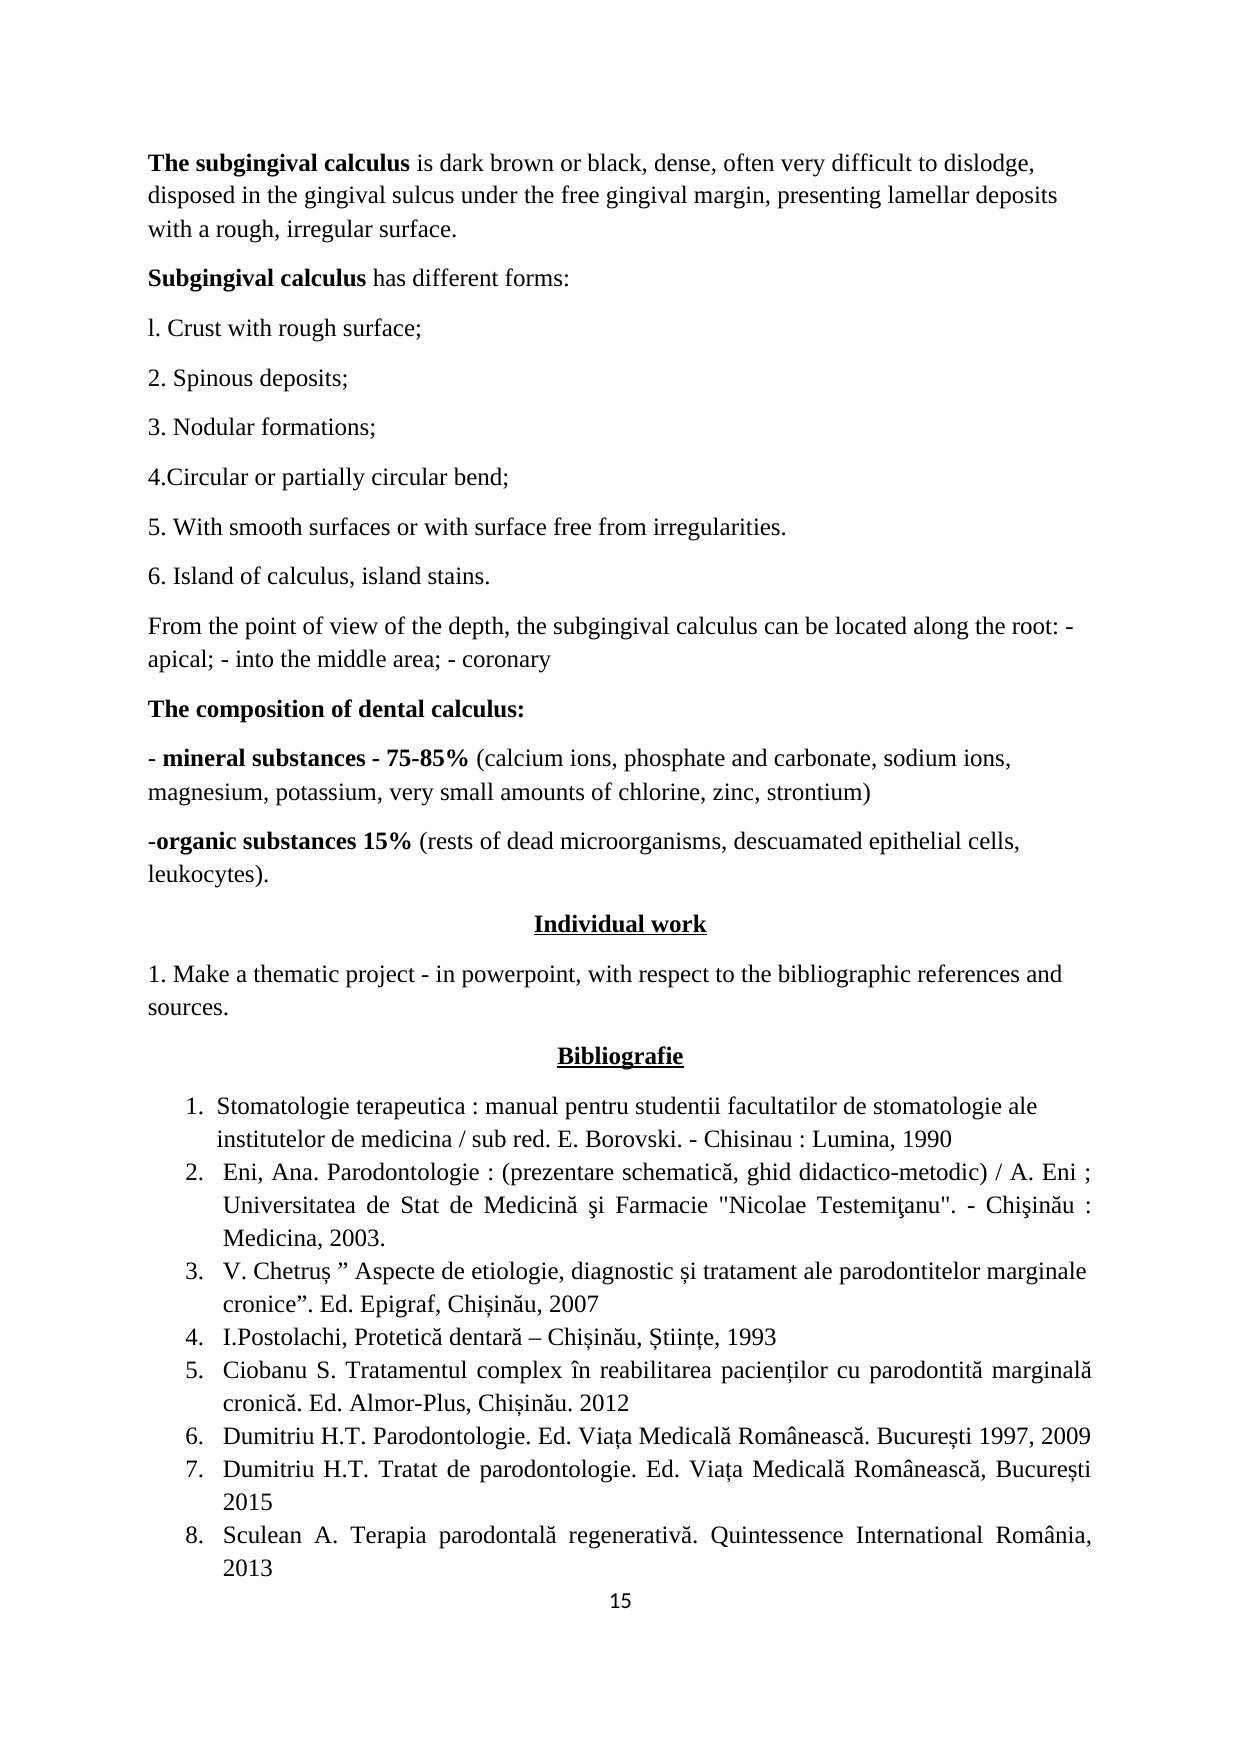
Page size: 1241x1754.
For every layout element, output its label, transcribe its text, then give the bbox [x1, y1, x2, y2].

text The composition of dental calculus: [148, 694, 1093, 723]
title 1. Stomatologie terapeutica : manual pentru studentii facultatilor de stomatologie ale [185, 1091, 1045, 1120]
text 3. Nodular formations; [148, 412, 1093, 441]
list Ciobanu S. Tratamentul complex în reabilitarea pacienților cu parodontită marginală cronică. Ed. Almor-Plus, Chișinău. 2012 [185, 1355, 1093, 1417]
list I.Postolachi, Protetică dentară – Chișinău, Științe, 1993 [185, 1322, 1093, 1351]
text 2. Spinous deposits; [148, 363, 1093, 391]
text l. Crust with rough surface; [148, 313, 1093, 342]
text 5. With smooth surfaces or with surface free from irregularities. [148, 512, 1093, 541]
text -organic substances 15% (rests of dead microorganisms, descuamated epithelial cells, leukocytes). [148, 826, 1093, 888]
list Eni, Ana. Parodontologie : (prezentare schematică, ghid didactico-metodic) / A. Eni ; Universitatea de Stat de Medicină şi Farmacie "Nicolae Testemiţanu". - Chişinău : Medicina, 2003. [185, 1157, 1093, 1252]
list V. Chetruș ” Aspecte de etiologie, diagnostic și tratament ale parodontitelor marginale cronice”. Ed. Epigraf, Chișinău, 2007 [185, 1256, 1093, 1318]
text 6. Island of calculus, island stains. [148, 561, 1093, 590]
text 4.Circular or partially circular bend; [148, 462, 1093, 491]
text 1. Make a thematic project - in powerpoint, with respect to the bibliographic references and sources. [148, 959, 1093, 1020]
text The subgingival calculus is dark brown or black, dense, often very difficult to dislodge, disposed in the gingival sulcus under the free gingival margin, presenting lamellar deposits with a rough, irregular surface. [148, 148, 1093, 242]
text Individual work [148, 909, 1093, 938]
list Dumitriu H.T. Tratat de parodontologie. Ed. Viața Medicală Românească, București 2015 [185, 1454, 1093, 1516]
text - mineral substances - 75-85% (calcium ions, phosphate and carbonate, sodium ions, magnesium, potassium, very small amounts of chlorine, zinc, strontium) [148, 743, 1093, 805]
text Subgingival calculus has different forms: [148, 263, 1093, 292]
text From the point of view of the depth, the subgingival calculus can be located along the root: - apical; - into the middle area; - coronary [148, 611, 1093, 673]
list Sculean A. Terapia parodontală regenerativă. Quintessence International România, 2013 [185, 1520, 1093, 1582]
text Bibliografie [148, 1041, 1093, 1070]
list Dumitriu H.T. Parodontologie. Ed. Viața Medicală Românească. București 1997, 2009 [185, 1421, 1093, 1450]
title institutelor de medicina / sub red. E. Borovski. - Chisinau : Lumina, 1990 [185, 1124, 1045, 1153]
